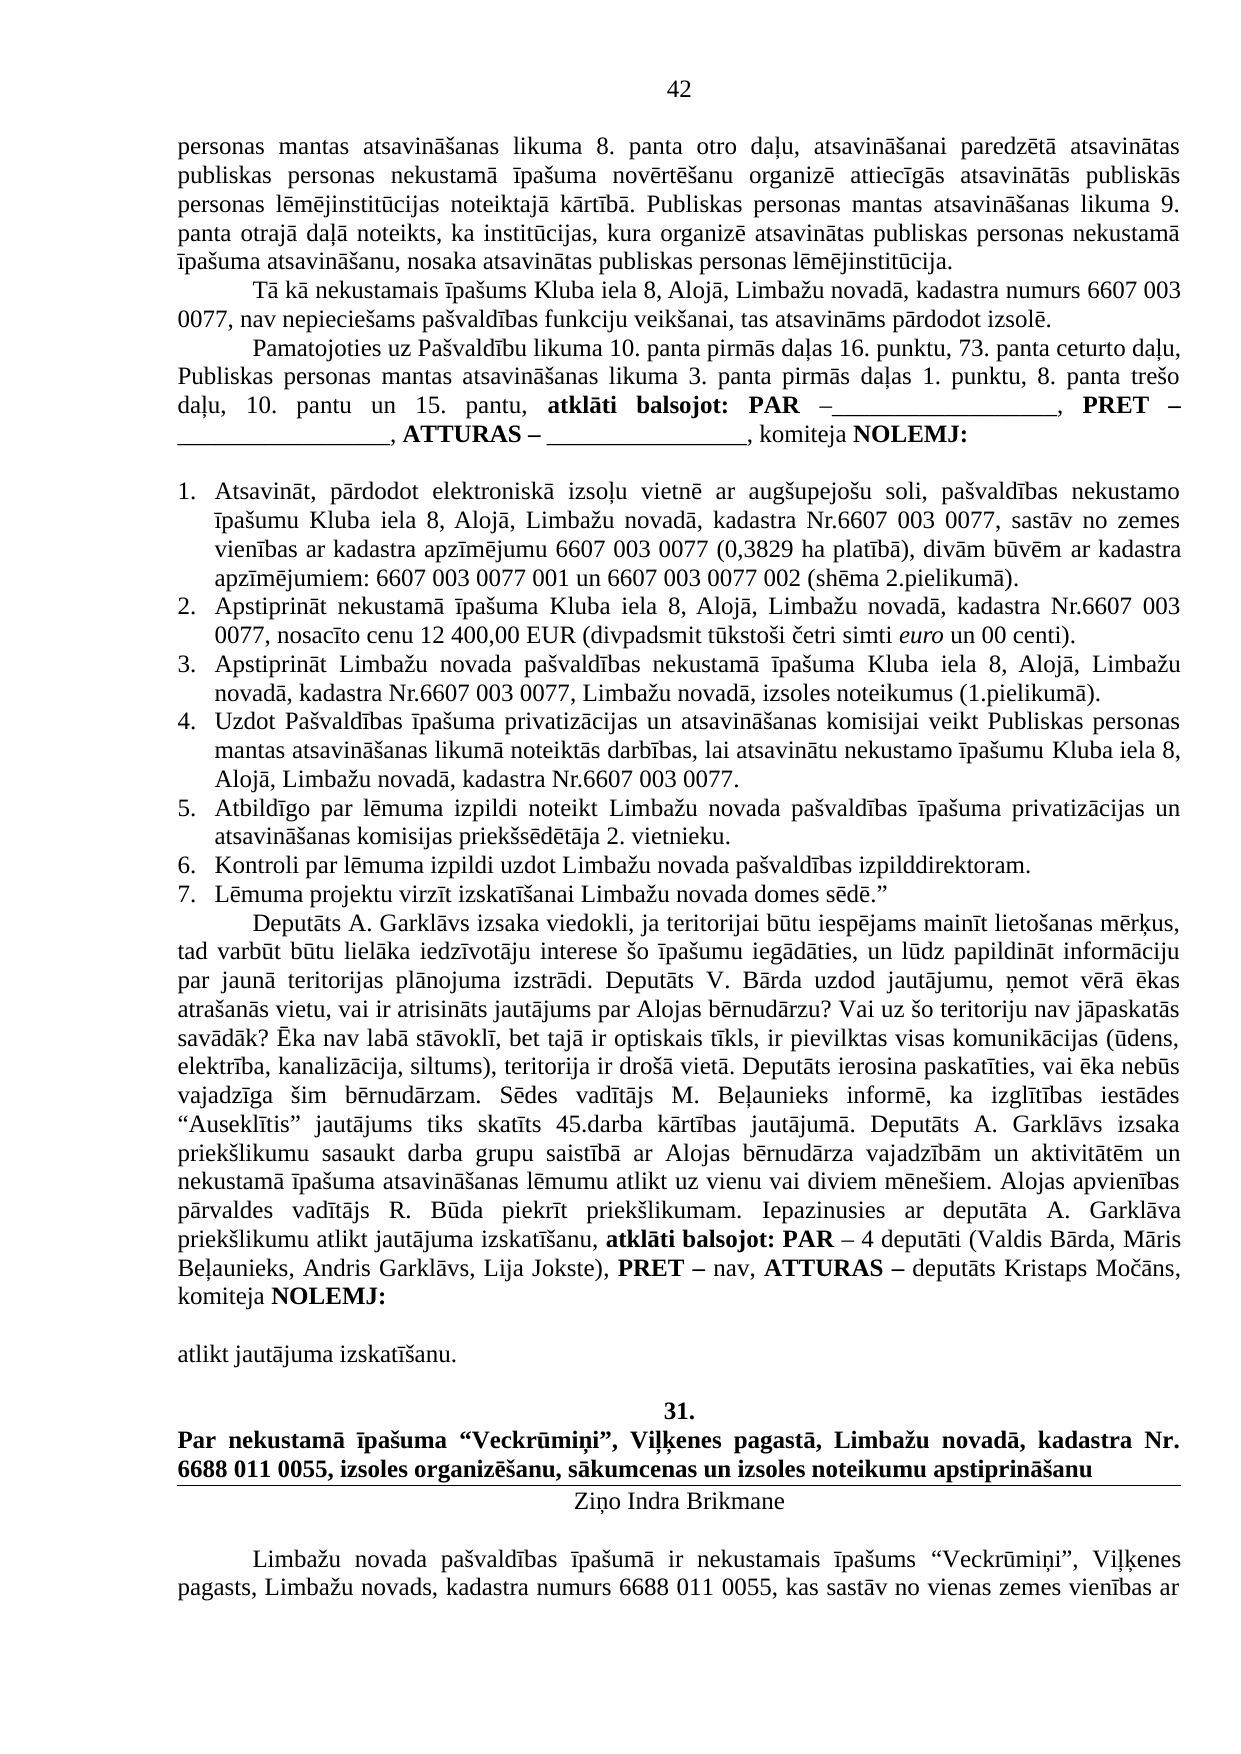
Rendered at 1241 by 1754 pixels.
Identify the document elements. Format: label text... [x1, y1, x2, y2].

list Lēmuma projektu virzīt izskatīšanai Limbažu novada domes sēdē.” [177, 879, 1181, 908]
list Apstiprināt nekustamā īpašuma Kluba iela 8, Alojā, Limbažu novadā, kadastra Nr.6607 003 0077, nosacīto cenu 12 400,00 EUR (divpadsmit tūkstoši četri simti euro un 00 centi). [177, 591, 1181, 649]
text Par nekustamā īpašuma “Veckrūmiņi”, Viļķenes pagastā, Limbažu novadā, kadastra Nr. 6688 011 0055, izsoles organizēšanu, sākumcenas un izsoles noteikumu apstiprināšanu [177, 1425, 1181, 1485]
list Kontroli par lēmuma izpildi uzdot Limbažu novada pašvaldības izpilddirektoram. [177, 850, 1181, 879]
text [177, 1544, 1181, 1601]
list Atsavināt, pārdodot elektroniskā izsoļu vietnē ar augšupejošu soli, pašvaldības nekustamo īpašumu Kluba iela 8, Alojā, Limbažu novadā, kadastra Nr.6607 003 0077, sastāv no zemes vienības ar kadastra apzīmējumu 6607 003 0077 (0,3829 ha platībā), divām būvēm ar kadastra apzīmējumiem: 6607 003 0077 001 un 6607 003 0077 002 (shēma 2.pielikumā). [177, 476, 1181, 591]
list Apstiprināt Limbažu novada pašvaldības nekustamā īpašuma Kluba iela 8, Alojā, Limbažu novadā, kadastra Nr.6607 003 0077, Limbažu novadā, izsoles noteikumus (1.pielikumā). [177, 649, 1181, 706]
text Tā kā nekustamais īpašums Kluba iela 8, Alojā, Limbažu novadā, kadastra numurs 6607 003 0077, nav nepieciešams pašvaldības funkciju veikšanai, tas atsavināms pārdodot izsolē. [177, 275, 1181, 333]
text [177, 131, 1181, 275]
list Uzdot Pašvaldības īpašuma privatizācijas un atsavināšanas komisijai veikt Publiskas personas mantas atsavināšanas likumā noteiktās darbības, lai atsavinātu nekustamo īpašumu Kluba iela 8, Alojā, Limbažu novadā, kadastra Nr.6607 003 0077. [177, 706, 1181, 793]
text Ziņo Indra Brikmane [177, 1486, 1181, 1515]
text atlikt jautājuma izskatīšanu. [177, 1339, 1181, 1368]
text Deputāts A. Garklāvs izsaka viedokli, ja teritorijai būtu iespējams mainīt lietošanas mērķus, tad varbūt būtu lielāka iedzīvotāju interese šo īpašumu iegādāties, un lūdz papildināt informāciju par jaunā teritorijas plānojuma izstrādi. Deputāts V. Bārda uzdod jautājumu, ņemot vērā ēkas atrašanās vietu, vai ir atrisināts jautājums par Alojas bērnudārzu? Vai uz šo teritoriju nav jāpaskatās savādāk? Ēka nav labā stāvoklī, bet tajā ir optiskais tīkls, ir pievilktas visas komunikācijas (ūdens, elektrība, kanalizācija, siltums), teritorija ir drošā vietā. Deputāts ierosina paskatīties, vai ēka nebūs vajadzīga šim bērnudārzam. Sēdes vadītājs M. Beļaunieks informē, ka izglītības iestādes “Auseklītis” jautājums tiks skatīts 45.darba kārtības jautājumā. Deputāts A. Garklāvs izsaka priekšlikumu sasaukt darba grupu saistībā ar Alojas bērnudārza vajadzībām un aktivitātēm un nekustamā īpašuma atsavināšanas lēmumu atlikt uz vienu vai diviem mēnešiem. Alojas apvienības pārvaldes vadītājs R. Būda piekrīt priekšlikumam. Iepazinusies ar deputāta A. Garklāva priekšlikumu atlikt jautājuma izskatīšanu, atklāti balsojot: PAR – 4 deputāti (Valdis Bārda, Māris Beļaunieks, Andris Garklāvs, Lija Jokste), PRET – nav, ATTURAS – deputāts Kristaps Močāns, komiteja NOLEMJ: [177, 908, 1181, 1310]
text 31. [177, 1396, 1181, 1425]
list Atbildīgo par lēmuma izpildi noteikt Limbažu novada pašvaldības īpašuma privatizācijas un atsavināšanas komisijas priekšsēdētāja 2. vietnieku. [177, 793, 1181, 850]
text Pamatojoties uz Pašvaldību likuma 10. panta pirmās daļas 16. punktu, 73. panta ceturto daļu, Publiskas personas mantas atsavināšanas likuma 3. panta pirmās daļas 1. punktu, 8. panta trešo daļu, 10. pantu un 15. pantu, atklāti balsojot: PAR –__________________, PRET – _________________, ATTURAS – ________________, komiteja NOLEMJ: [177, 333, 1181, 448]
